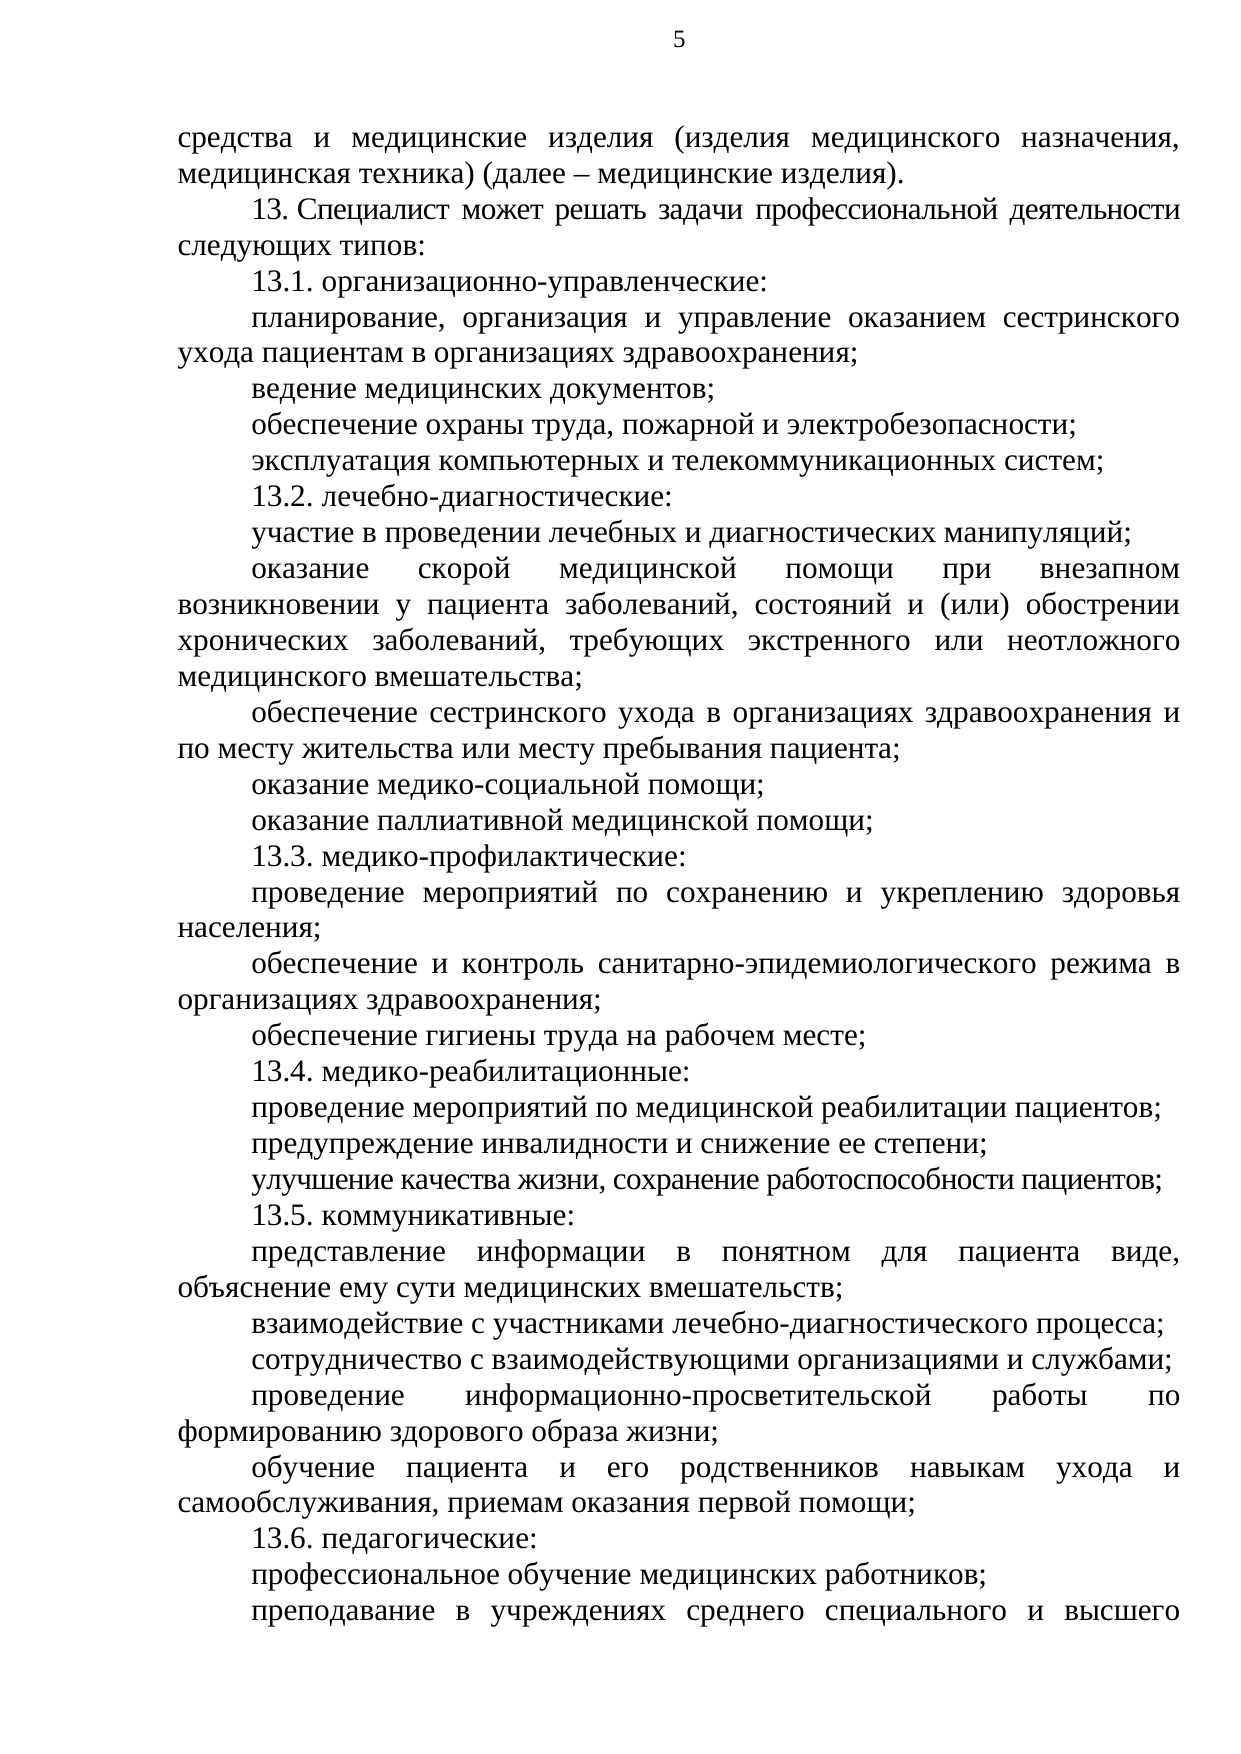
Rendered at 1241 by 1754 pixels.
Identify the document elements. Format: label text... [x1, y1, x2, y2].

text планирование, организация и управление оказанием сестринского ухода пациентам в организациях здравоохранения; [177, 298, 1181, 370]
text предупреждение инвалидности и снижение ее степени; [177, 1124, 1181, 1160]
text обеспечение гигиены труда на рабочем месте; [177, 1017, 1181, 1052]
text эксплуатация компьютерных и телекоммуникационных систем; [177, 442, 1181, 477]
text ведение медицинских документов; [177, 370, 1181, 406]
text оказание скорой медицинской помощи при внезапном возникновении у пациента заболеваний, состояний и (или) обострении хронических заболеваний, требующих экстренного или неотложного медицинского вмешательства; [177, 549, 1181, 693]
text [177, 118, 1181, 190]
text 13.2. лечебно-диагностические: [251, 477, 1181, 513]
text проведение мероприятий по медицинской реабилитации пациентов; [177, 1088, 1181, 1124]
text проведение информационно-просветительской работы по формированию здорового образа жизни; [177, 1376, 1181, 1448]
text оказание паллиативной медицинской помощи; [177, 801, 1181, 837]
text обучение пациента и его родственников навыкам ухода и самообслуживания, приемам оказания первой помощи; [177, 1448, 1181, 1520]
text 13.3. медико-профилактические: [251, 837, 1181, 873]
text обеспечение охраны труда, пожарной и электробезопасности; [177, 406, 1181, 442]
text профессиональное обучение медицинских работников; [177, 1556, 1181, 1592]
text взаимодействие с участниками лечебно-диагностического процесса; [177, 1304, 1181, 1340]
text проведение мероприятий по сохранению и укреплению здоровья населения; [177, 873, 1181, 945]
text оказание медико-социальной помощи; [177, 765, 1181, 801]
text сотрудничество с взаимодействующими организациями и службами; [177, 1340, 1181, 1376]
text 13. Специалист может решать задачи профессиональной деятельности следующих типов: [177, 190, 1181, 262]
text улучшение качества жизни, сохранение работоспособности пациентов; [177, 1160, 1181, 1196]
text представление информации в понятном для пациента виде, объяснение ему сути медицинских вмешательств; [177, 1232, 1181, 1304]
text обеспечение сестринского ухода в организациях здравоохранения и по месту жительства или месту пребывания пациента; [177, 693, 1181, 765]
text 13.4. медико-реабилитационные: [177, 1052, 1181, 1088]
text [177, 1592, 1181, 1627]
text обеспечение и контроль санитарно-эпидемиологического режима в организациях здравоохранения; [177, 945, 1181, 1017]
text участие в проведении лечебных и диагностических манипуляций; [251, 513, 1181, 549]
text 13.6. педагогические: [222, 1520, 1181, 1556]
text 13.1. организационно-управленческие: [177, 262, 1181, 298]
text 13.5. коммуникативные: [177, 1196, 1181, 1232]
